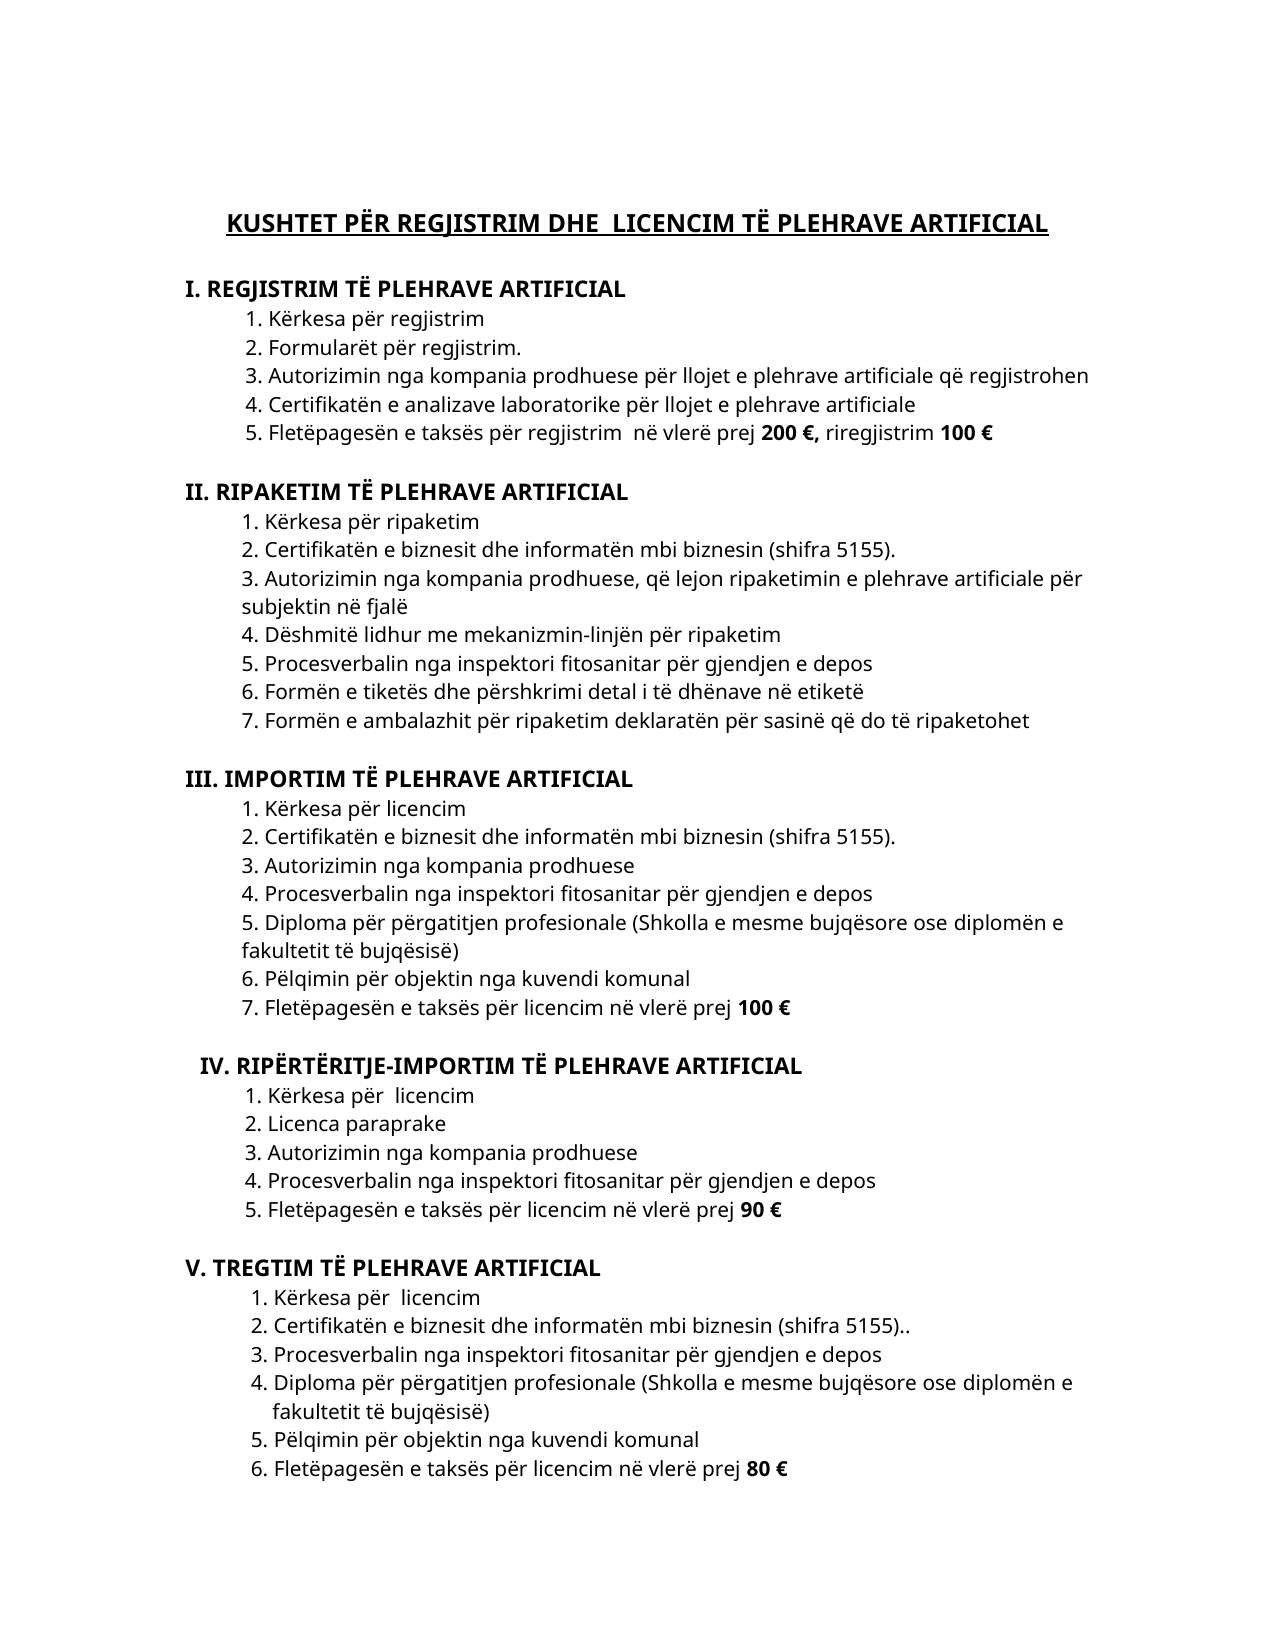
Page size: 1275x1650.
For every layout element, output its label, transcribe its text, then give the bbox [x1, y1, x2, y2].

text 2. Certifikatën e biznesit dhe informatën mbi biznesin (shifra 5155). [241, 535, 1127, 564]
text I. REGJISTRIM TË PLEHRAVE ARTIFICIAL [185, 273, 1127, 304]
text 5. Fletëpagesën e taksës për regjistrim në vlerë prej 200 €, riregjistrim 100 € [148, 418, 1127, 447]
text 6. Fletëpagesën e taksës për licencim në vlerë prej 80 € [148, 1454, 1127, 1482]
text 1. Kërkesa për licencim [148, 1283, 1127, 1311]
text 7. Formën e ambalazhit për ripaketim deklaratën për sasinë që do të ripaketohet [241, 706, 1127, 734]
text 3. Procesverbalin nga inspektori fitosanitar për gjendjen e depos [148, 1340, 1127, 1368]
text 7. Fletëpagesën e taksës për licencim në vlerë prej 100 € [241, 993, 1127, 1021]
text 4. Procesverbalin nga inspektori fitosanitar për gjendjen e depos [244, 1166, 1127, 1195]
text 3. Autorizimin nga kompania prodhuese për llojet e plehrave artificiale që regjistrohen [148, 361, 1127, 390]
text 1. Kërkesa për regjistrim [148, 304, 1127, 333]
text 2. Licenca paraprake [244, 1109, 1127, 1138]
text 5. Procesverbalin nga inspektori fitosanitar për gjendjen e depos [241, 649, 1127, 677]
text 2. Certifikatën e biznesit dhe informatën mbi biznesin (shifra 5155). [241, 822, 1127, 851]
text 4. Certifikatën e analizave laboratorike për llojet e plehrave artificiale [148, 390, 1127, 418]
text 1. Kërkesa për licencim [241, 794, 1127, 822]
text 3. Autorizimin nga kompania prodhuese [244, 1138, 1127, 1166]
text V. TREGTIM TË PLEHRAVE ARTIFICIAL [185, 1252, 1127, 1283]
text IV. RIPËRTËRITJE-IMPORTIM TË PLEHRAVE ARTIFICIAL [148, 1050, 1127, 1081]
text 5. Diploma për përgatitjen profesionale (Shkolla e mesme bujqësore ose diplomën e fakultetit të bujqësisë) [241, 908, 1127, 964]
text 3. Autorizimin nga kompania prodhuese, që lejon ripaketimin e plehrave artificiale për subjektin në fjalë [241, 564, 1127, 621]
text 3. Autorizimin nga kompania prodhuese [241, 851, 1127, 879]
text 5. Fletëpagesën e taksës për licencim në vlerë prej 90 € [244, 1195, 1127, 1223]
text III. IMPORTIM TË PLEHRAVE ARTIFICIAL [185, 763, 1127, 794]
text 1. Kërkesa për licencim [244, 1081, 1127, 1109]
text II. RIPAKETIM TË PLEHRAVE ARTIFICIAL [185, 476, 1127, 507]
text 1. Kërkesa për ripaketim [241, 507, 1127, 535]
text 5. Pëlqimin për objektin nga kuvendi komunal [148, 1425, 1127, 1454]
text 6. Pëlqimin për objektin nga kuvendi komunal [241, 964, 1127, 993]
text 4. Procesverbalin nga inspektori fitosanitar për gjendjen e depos [241, 879, 1127, 908]
text KUSHTET PËR REGJISTRIM DHE LICENCIM TË PLEHRAVE ARTIFICIAL [148, 205, 1127, 239]
text 6. Formën e tiketës dhe përshkrimi detal i të dhënave në etiketë [241, 677, 1127, 706]
text fakultetit të bujqësisë) [148, 1397, 1127, 1425]
text 4. Dëshmitë lidhur me mekanizmin-linjën për ripaketim [241, 621, 1127, 649]
text 2. Certifikatën e biznesit dhe informatën mbi biznesin (shifra 5155).. [148, 1311, 1127, 1340]
text 4. Diploma për përgatitjen profesionale (Shkolla e mesme bujqësore ose diplomën e [148, 1368, 1127, 1397]
text 2. Formularët për regjistrim. [148, 333, 1127, 361]
